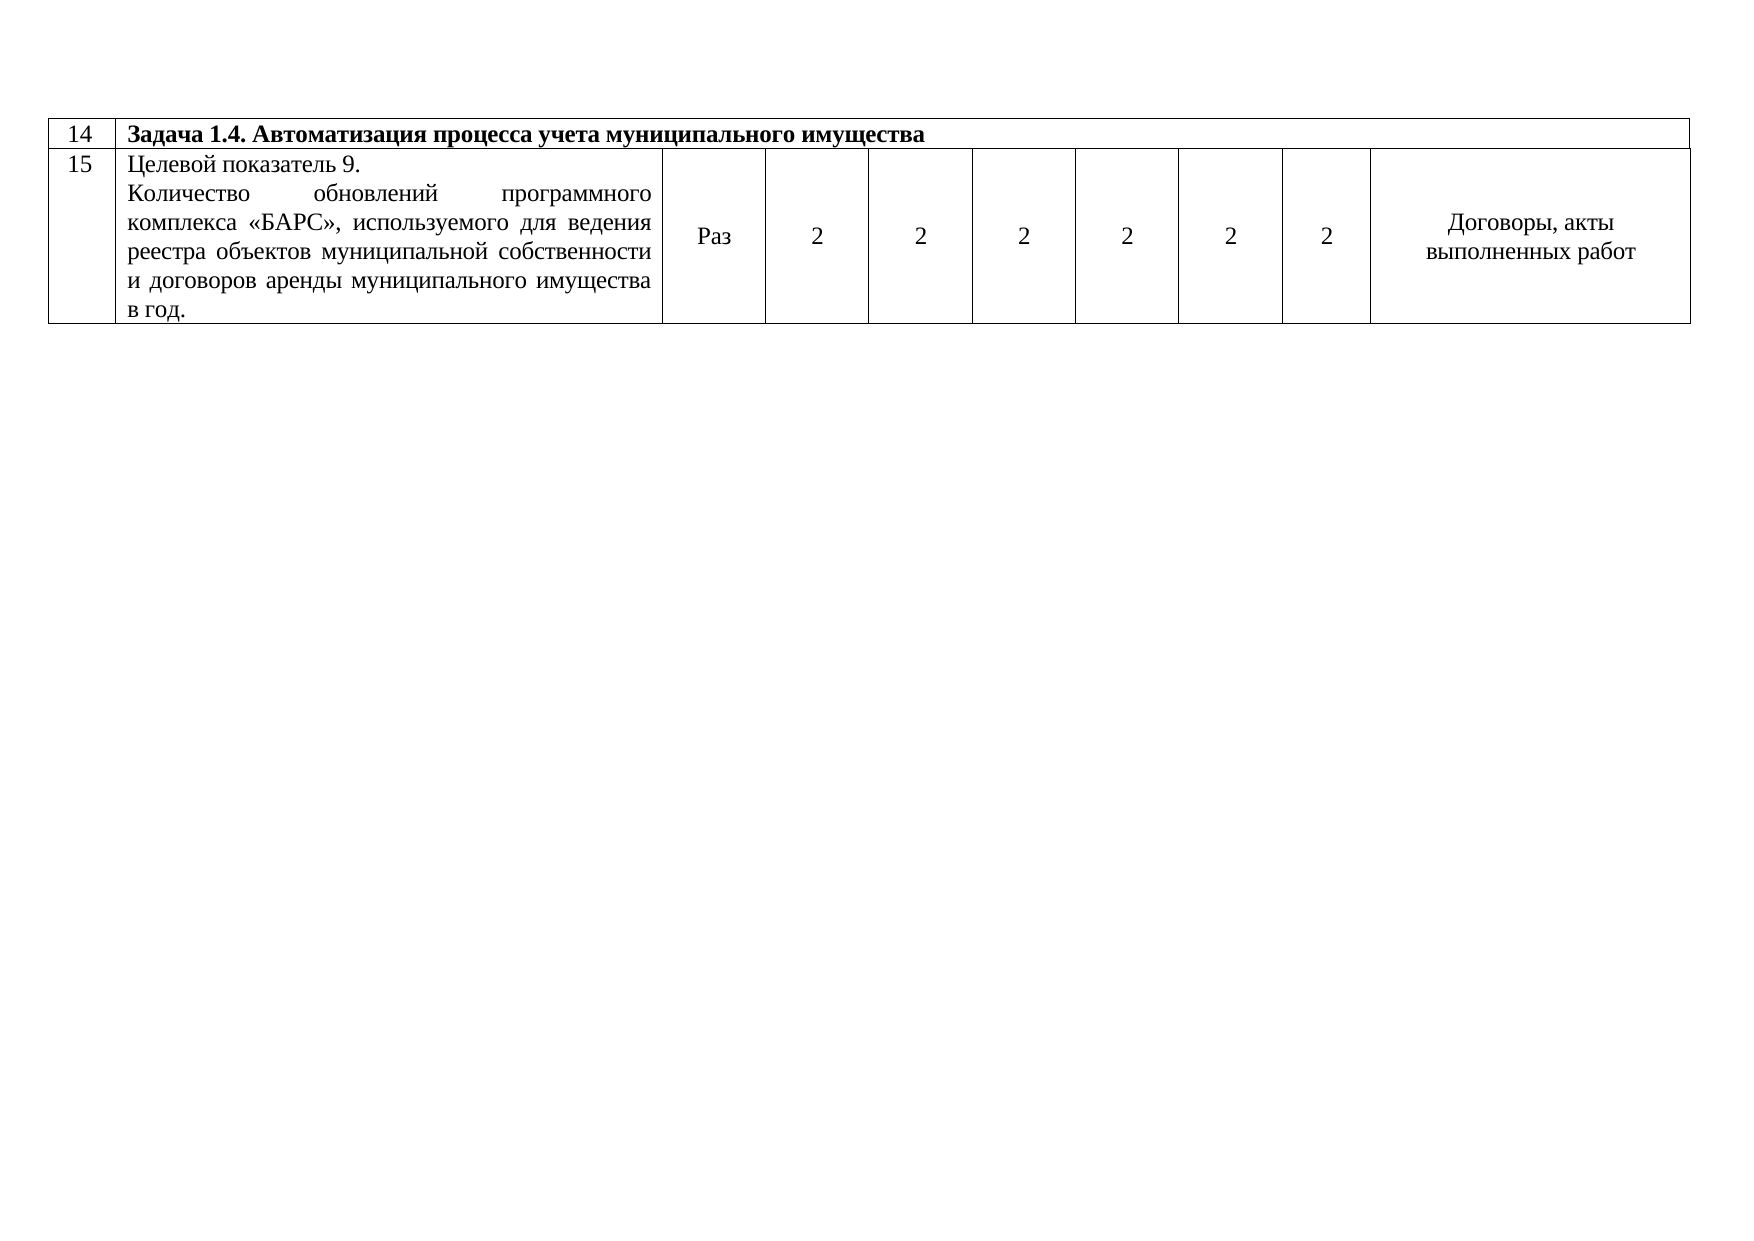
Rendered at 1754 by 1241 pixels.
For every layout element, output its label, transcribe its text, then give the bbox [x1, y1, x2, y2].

table_cell 2 [973, 149, 1075, 323]
table_cell 2 [1076, 149, 1178, 323]
table_cell 14 [49, 119, 115, 148]
table_cell Раз [663, 149, 765, 323]
table_cell 2 [869, 149, 972, 323]
table_cell 15 [49, 149, 115, 323]
table_cell Договоры, акты выполненных работ [1371, 149, 1690, 323]
table_cell Целевой показатель 9. Количество обновлений программного комплекса «БАРС», используемого для ведения реестра объектов муниципальной собственности и договоров аренды муниципального имущества в год. [116, 149, 662, 323]
table_cell 2 [1283, 149, 1370, 323]
table_cell 2 [1179, 149, 1282, 323]
table_cell 2 [766, 149, 868, 323]
table_cell Задача 1.4. Автоматизация процесса учета муниципального имущества [116, 119, 1689, 148]
